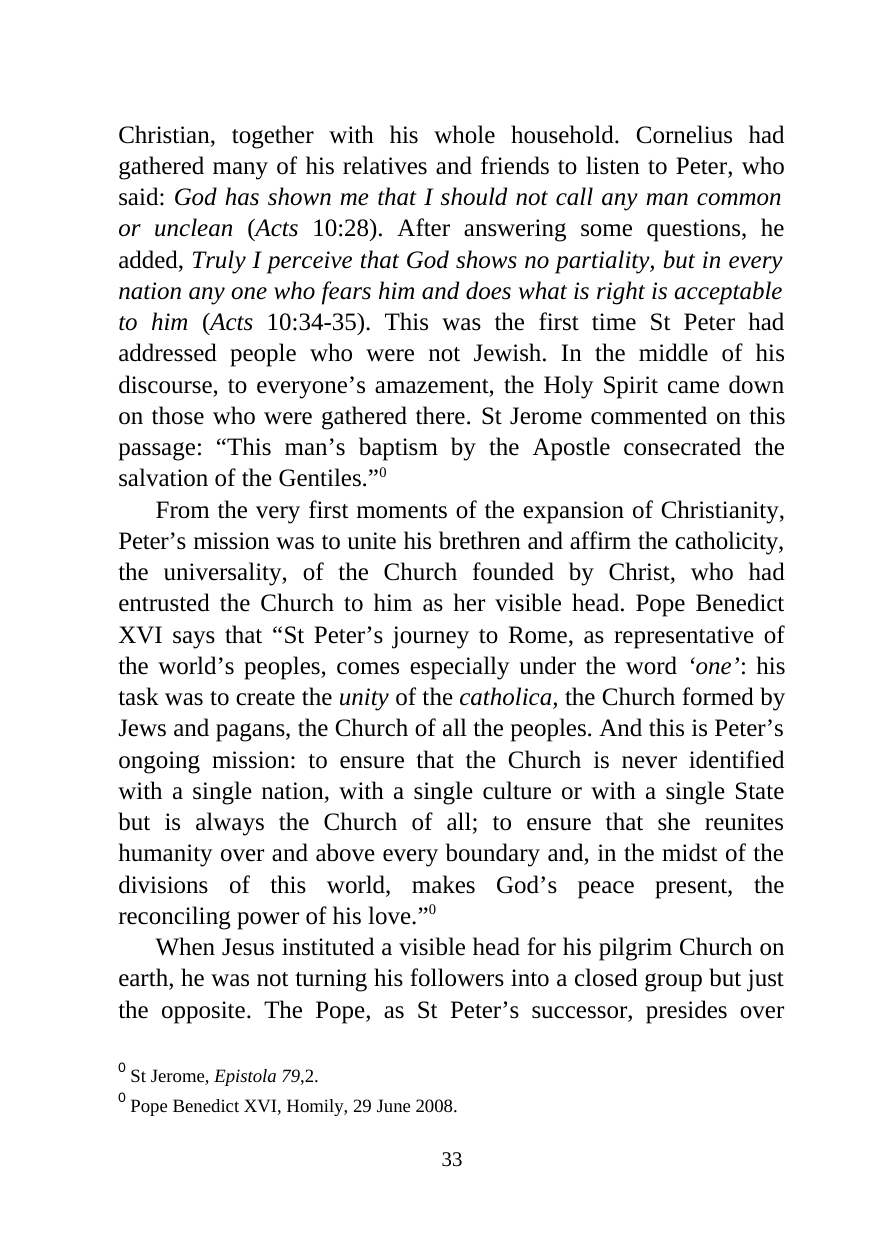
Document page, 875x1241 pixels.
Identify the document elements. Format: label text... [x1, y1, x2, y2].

text From the very first moments of the expansion of Christianity, Peter’s mission was to unite his brethren and affirm the catholicity, the universality, of the Church founded by Christ, who had entrusted the Church to him as her visible head. Pope Benedict XVI says that “St Peter’s journey to Rome, as representative of the world’s peoples, comes especially under the word ‘one’: his task was to create the unity of the catholica, the Church formed by Jews and pagans, the Church of all the peoples. And this is Peter’s ongoing mission: to ensure that the Church is never identified with a single nation, with a single culture or with a single State but is always the Church of all; to ensure that she reunites humanity over and above every boundary and, in the midst of the divisions of this world, makes God’s peace present, the reconciling power of his love.” [118, 493, 785, 651]
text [118, 931, 785, 1024]
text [118, 118, 785, 493]
